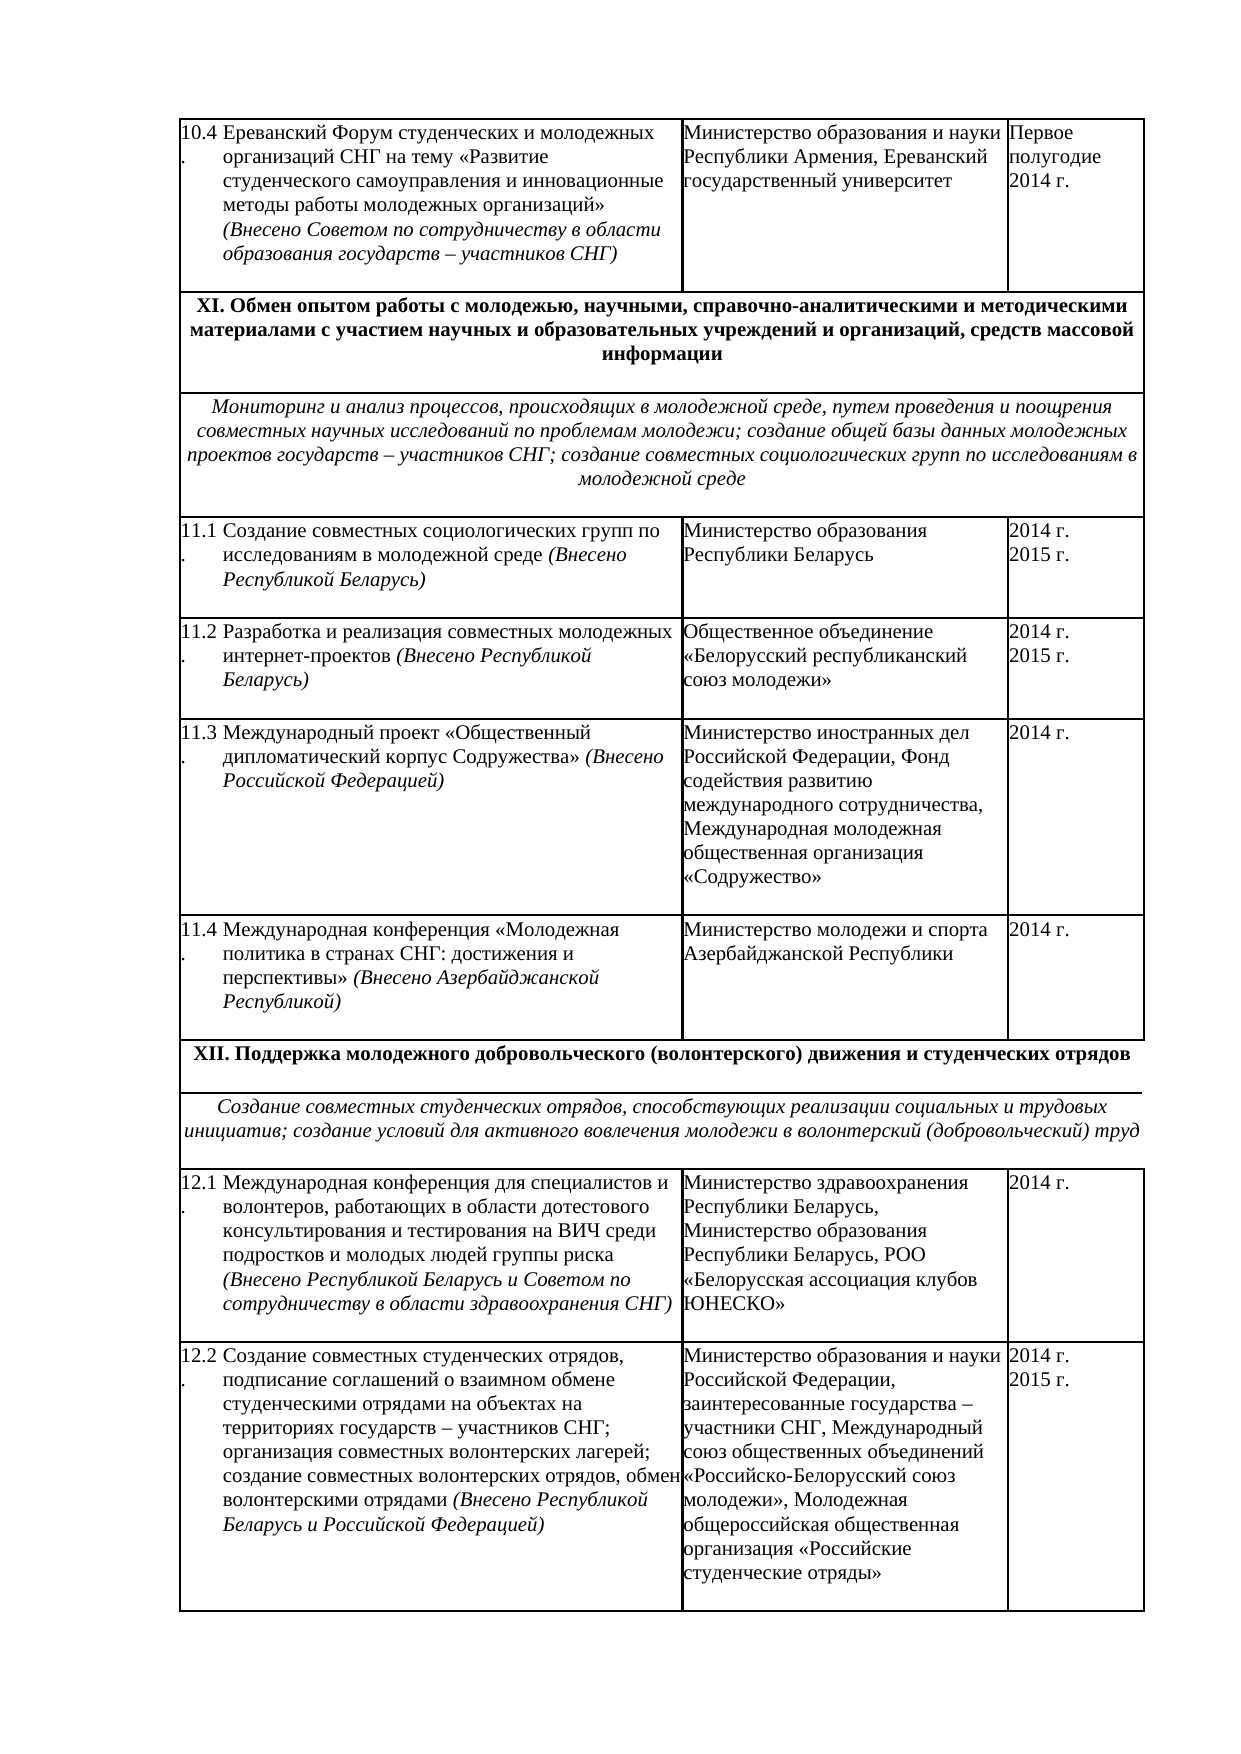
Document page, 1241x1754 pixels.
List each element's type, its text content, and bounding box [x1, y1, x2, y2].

table_cell 10.4. [181, 120, 222, 291]
table_cell 11.2. [181, 619, 222, 717]
table_cell 2014 г. [1009, 1170, 1143, 1341]
table_cell Министерство здравоохранения Республики Беларусь, Министерство образования Республики Беларусь, РОО «Белорусская ассоциация клубов ЮНЕСКО» [684, 1170, 1007, 1341]
table_cell 2014 г. 2015 г. [1009, 518, 1143, 617]
table_cell Министерство образования и науки Российской Федерации, заинтересованные государства – участники СНГ, Международный союз общественных объединений «Российско-Белорусский союз молодежи», Молодежная общероссийская общественная организация «Российские студенческие отряды» [684, 1343, 1007, 1610]
table_cell XI. Обмен опытом работы с молодежью, научными, справочно-аналитическими и методическими материалами с участием научных и образовательных учреждений и организаций, средств массовой информации [181, 293, 1143, 392]
table_cell Общественное объединение «Белорусский республиканский союз молодежи» [684, 619, 1007, 717]
table_cell 11.3. [181, 720, 222, 914]
table_cell 11.4. [181, 916, 222, 1039]
table_cell 2014 г. [1009, 916, 1143, 1039]
table_cell XII. Поддержка молодежного добровольческого (волонтерского) движения и студенческих отрядов [181, 1041, 1144, 1092]
table_cell 12.1. [181, 1170, 222, 1341]
table_cell Международный проект «Общественный дипломатический корпус Содружества» (Внесено Российской Федерацией) [222, 720, 681, 914]
table_cell Министерство иностранных дел Российской Федерации, Фонд содействия развитию международного сотрудничества, Международная молодежная общественная организация «Содружество» [684, 720, 1007, 914]
table_cell 11.1. [181, 518, 222, 617]
table_cell 2014 г. 2015 г. [1009, 1343, 1143, 1610]
table_cell Создание совместных студенческих отрядов, способствующих реализации социальных и трудовых инициатив; создание условий для активного вовлечения молодежи в волонтерский (добровольческий) труд [181, 1092, 1144, 1168]
table_cell Министерство образования Республики Беларусь [684, 518, 1007, 617]
table_cell Создание совместных студенческих отрядов, подписание соглашений о взаимном обмене студенческими отрядами на объектах на территориях государств – участников СНГ; организация совместных волонтерских лагерей; создание совместных волонтерских отрядов, обмен волонтерскими отрядами (Внесено Республикой Беларусь и Российской Федерацией) [222, 1343, 681, 1610]
table_cell Первое полугодие 2014 г. [1009, 120, 1143, 291]
table_cell Министерство молодежи и спорта Азербайджанской Республики [684, 916, 1007, 1039]
table_cell Международная конференция «Молодежная политика в странах СНГ: достижения и перспективы» (Внесено Азербайджанской Республикой) [222, 916, 681, 1039]
table_cell Ереванский Форум студенческих и молодежных организаций СНГ на тему «Развитие студенческого самоуправления и инновационные методы работы молодежных организаций» (Внесено Советом по сотрудничеству в области образования государств – участников СНГ) [222, 120, 681, 291]
table_cell 2014 г. [1009, 720, 1143, 914]
table_cell Разработка и реализация совместных молодежных интернет-проектов (Внесено Республикой Беларусь) [222, 619, 681, 717]
table_cell Международная конференция для специалистов и волонтеров, работающих в области дотестового консультирования и тестирования на ВИЧ среди подростков и молодых людей группы риска (Внесено Республикой Беларусь и Советом по сотрудничеству в области здравоохранения СНГ) [222, 1170, 681, 1341]
table_cell Создание совместных социологических групп по исследованиям в молодежной среде (Внесено Республикой Беларусь) [222, 518, 681, 617]
table_cell Мониторинг и анализ процессов, происходящих в молодежной среде, путем проведения и поощрения совместных научных исследований по проблемам молодежи; создание общей базы данных молодежных проектов государств – участников СНГ; создание совместных социологических групп по исследованиям в молодежной среде [181, 394, 1143, 516]
table_cell 12.2. [181, 1343, 222, 1610]
table_cell Министерство образования и науки Республики Армения, Ереванский государственный университет [684, 120, 1007, 291]
table_cell 2014 г. 2015 г. [1009, 619, 1143, 717]
